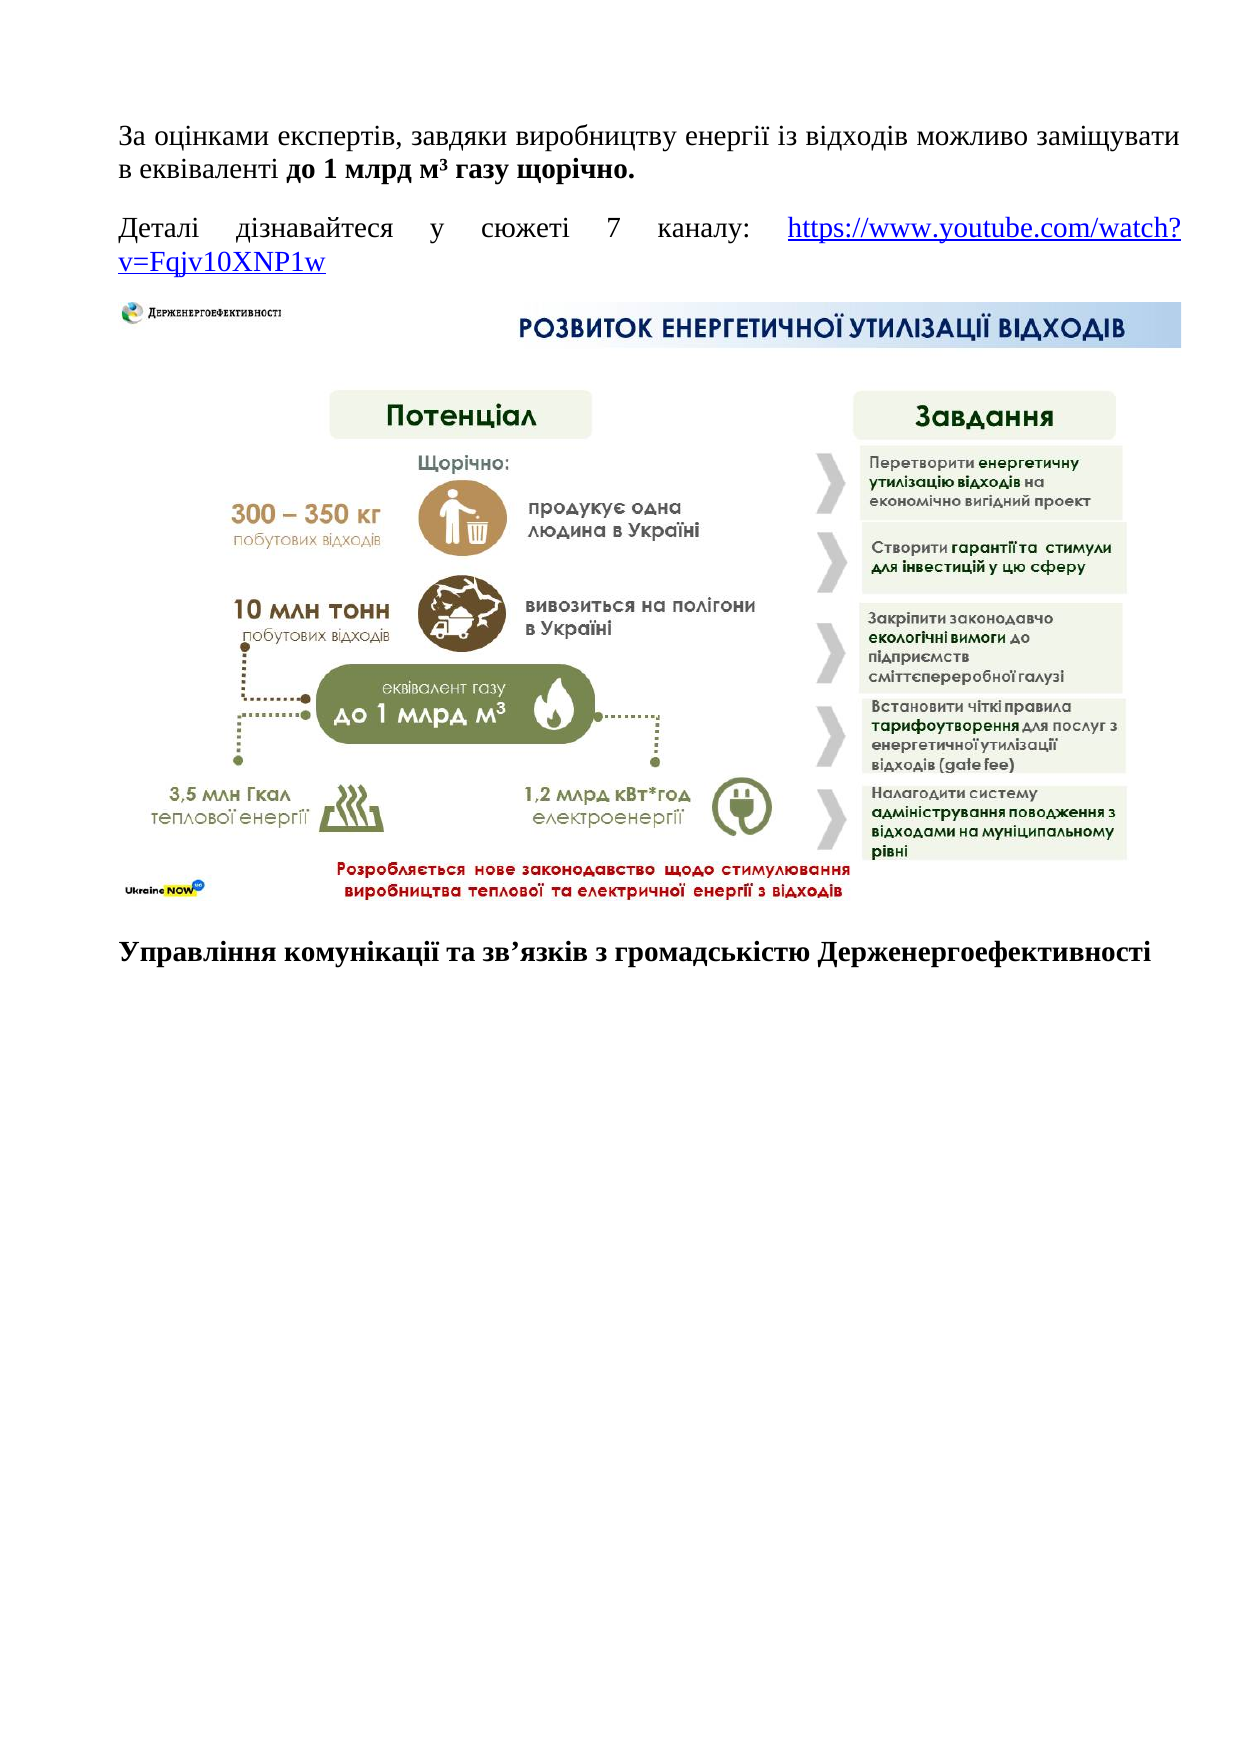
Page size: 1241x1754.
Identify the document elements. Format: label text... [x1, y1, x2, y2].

text За оцінками експертів, завдяки виробництву енергії із відходів можливо заміщувати в еквіваленті до 1 млрд м³ газу щорічно. [118, 118, 1181, 185]
picture [118, 302, 1182, 901]
text Деталі дізнавайтеся у сюжеті 7 каналу: https://www.youtube.com/watch?v=Fqjv10XNP1w [118, 210, 1181, 277]
text Управління комунікації та зв’язків з громадськістю Держенергоефективності [118, 934, 1181, 967]
